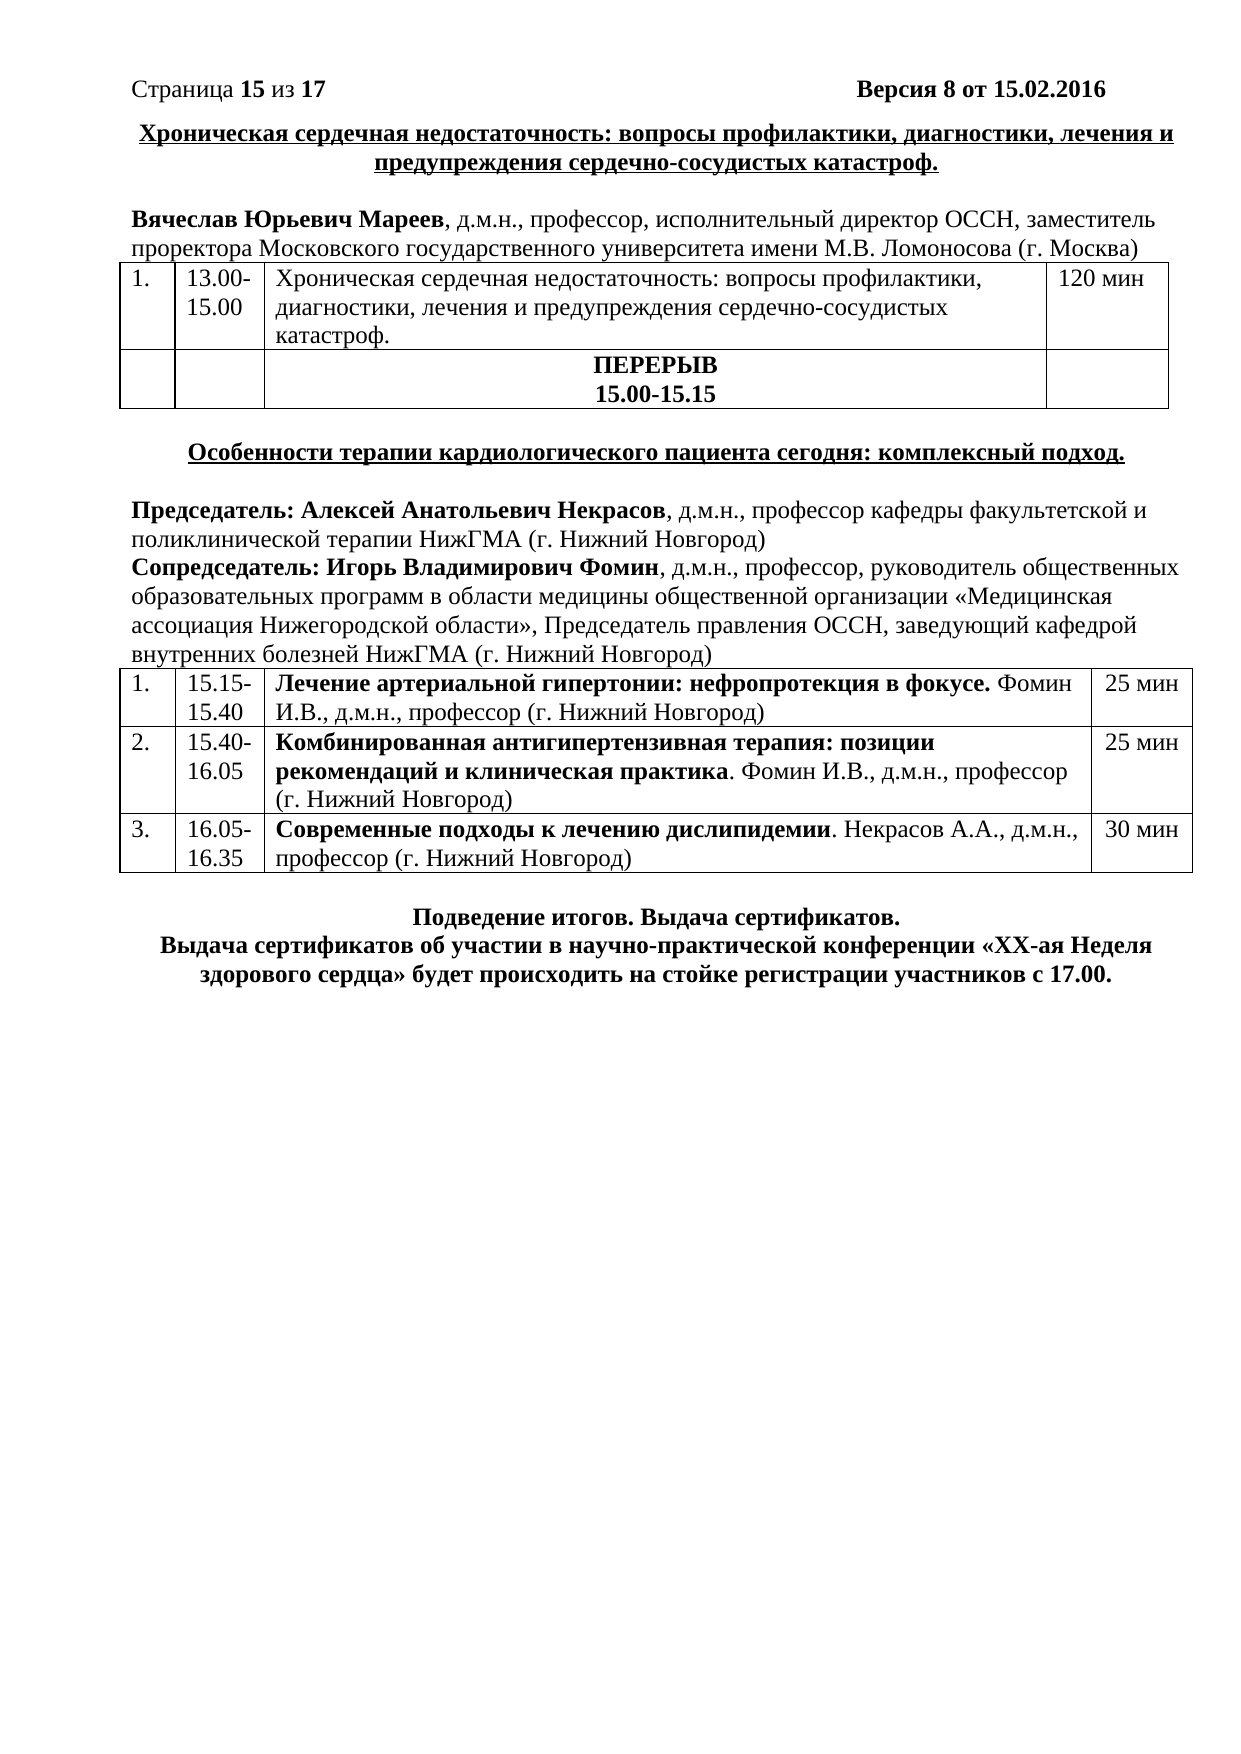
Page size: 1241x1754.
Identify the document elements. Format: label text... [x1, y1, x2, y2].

table_header 13.00-15.00 [176, 263, 264, 349]
text Особенности терапии кардиологического пациента сегодня: комплексный подход. [131, 437, 1181, 466]
table_cell [176, 350, 264, 408]
table_header Лечение артериальной гипертонии: нефропротекция в фокусе. Фомин И.В., д.м.н., профессор (г. Нижний Новгород) [265, 669, 1091, 726]
table_cell Современные подходы к лечению дислипидемии. Некрасов А.А., д.м.н., профессор (г. Нижний Новгород) [265, 814, 1091, 872]
table_cell [1047, 350, 1168, 408]
table_header 1. [121, 669, 175, 726]
table_header 15.15-15.40 [176, 669, 264, 726]
text Выдача сертификатов об участии в научно-практической конференции «ХХ-ая Неделя здорового сердца» будет происходить на стойке регистрации участников с 17.00. [131, 930, 1181, 988]
table_cell [121, 350, 174, 408]
text Хроническая сердечная недостаточность: вопросы профилактики, диагностики, лечения и предупреждения сердечно-сосудистых катастроф. [131, 118, 1181, 176]
table_header 120 мин [1047, 263, 1168, 349]
table_cell 3. [121, 814, 175, 872]
table_cell 25 мин [1092, 727, 1192, 813]
table_header 1. [121, 263, 174, 349]
text Сопредседатель: Игорь Владимирович Фомин, д.м.н., профессор, руководитель общественных образовательных программ в области медицины общественной организации «Медицинская ассоциация Нижегородской области», Председатель правления ОССН, заведующий кафедрой внутренних болезней НижГМА (г. Нижний Новгород) [131, 552, 1181, 667]
table_cell 16.05-16.35 [176, 814, 264, 872]
table_cell 15.40-16.05 [176, 727, 264, 813]
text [131, 204, 1181, 262]
table_cell 30 мин [1092, 814, 1192, 872]
table_cell ПЕРЕРЫВ 15.00-15.15 [265, 350, 1046, 408]
table_header 25 мин [1092, 669, 1192, 726]
table_cell Комбинированная антигипертензивная терапия: позиции рекомендаций и клиническая практика. Фомин И.В., д.м.н., профессор (г. Нижний Новгород) [265, 727, 1091, 813]
table_cell 2. [121, 727, 175, 813]
table_header Хроническая сердечная недостаточность: вопросы профилактики, диагностики, лечения и предупреждения сердечно-сосудистых катастроф. [265, 263, 1046, 349]
text Председатель: Алексей Анатольевич Некрасов, д.м.н., профессор кафедры факультетской и поликлинической терапии НижГМА (г. Нижний Новгород) [131, 495, 1181, 552]
text Подведение итогов. Выдача сертификатов. [131, 902, 1181, 930]
